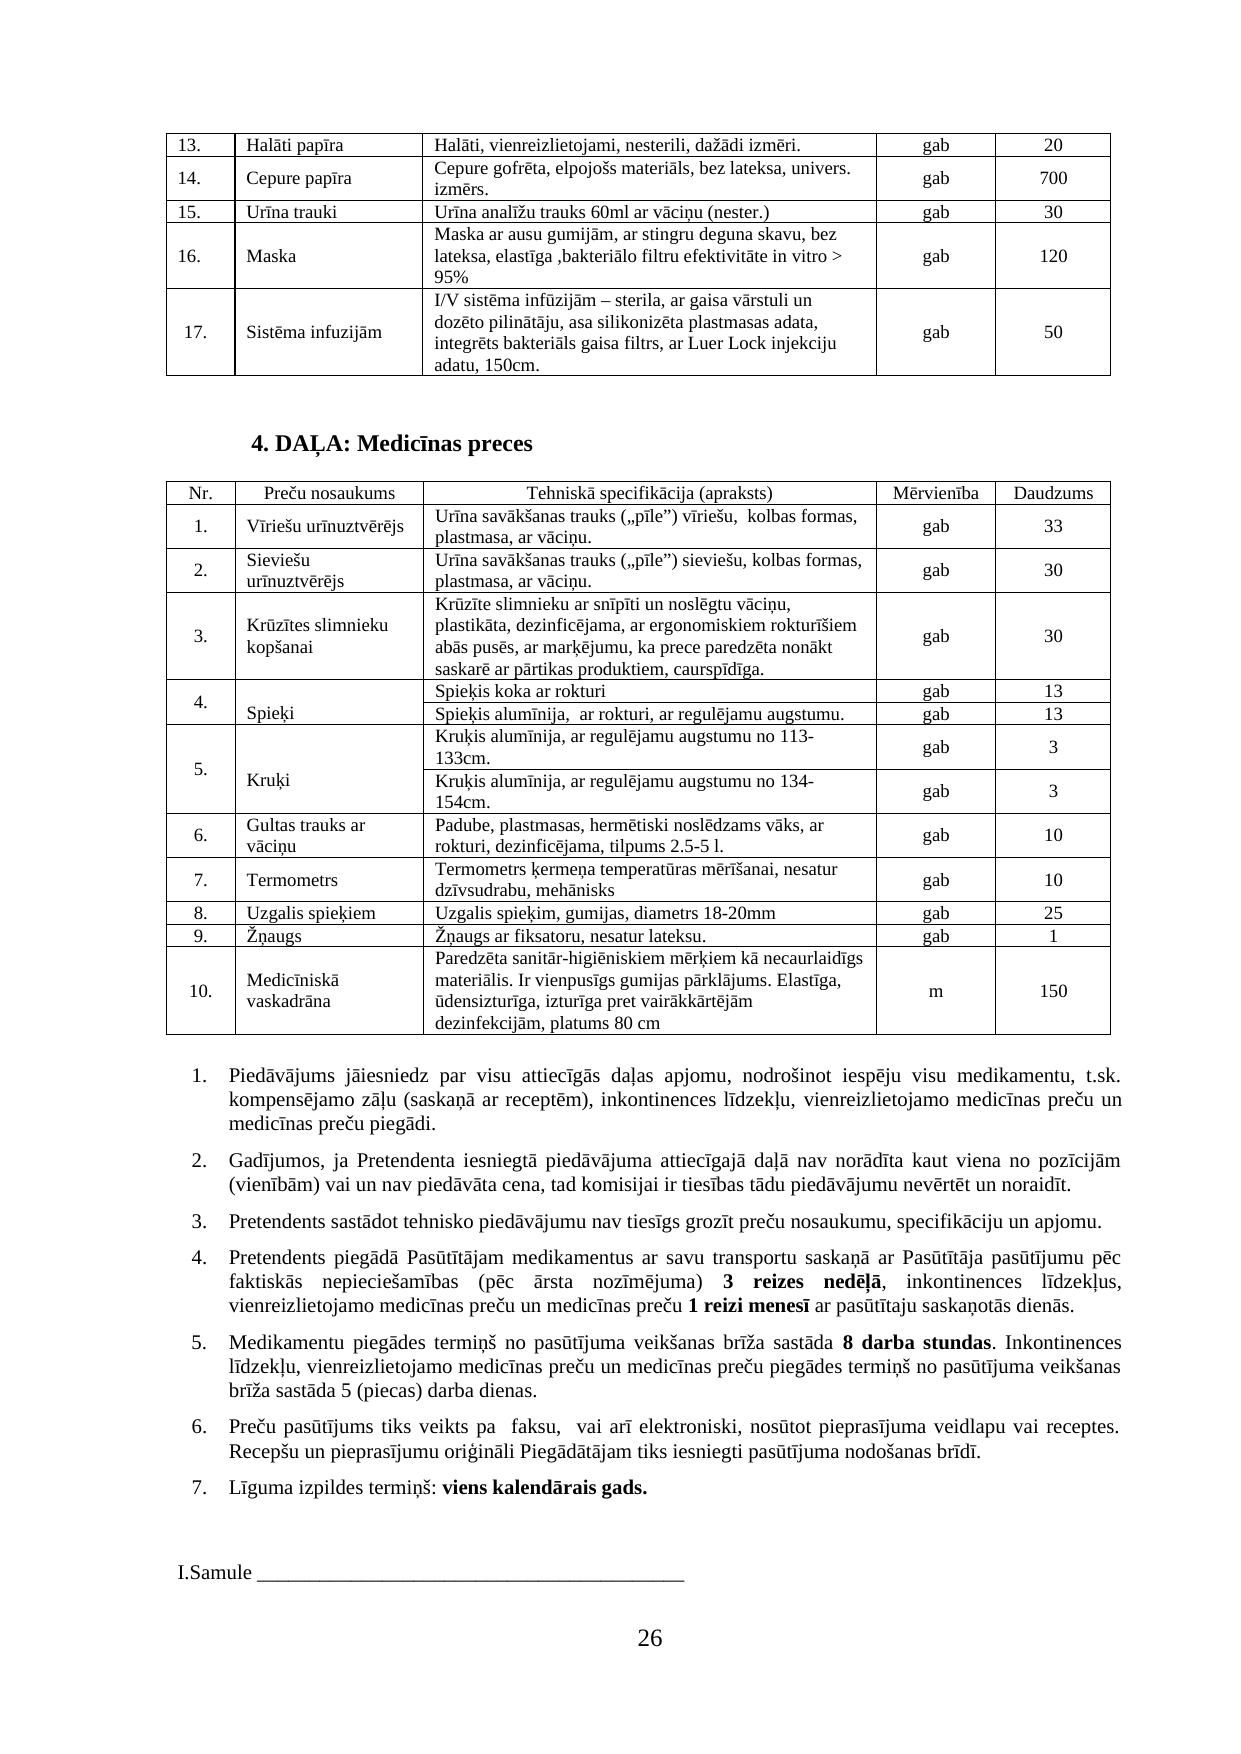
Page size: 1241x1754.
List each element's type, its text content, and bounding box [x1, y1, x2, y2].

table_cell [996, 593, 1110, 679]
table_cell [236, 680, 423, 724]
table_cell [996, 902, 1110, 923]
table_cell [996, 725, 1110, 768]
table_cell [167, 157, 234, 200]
list Preču pasūtījums tiks veikts pa faksu, vai arī elektroniski, nosūtot pieprasījuma veidlapu vai receptes. Recepšu un pieprasījumu oriģināli Piegādātājam tiks iesniegti pasūtījuma nodošanas brīdī. [191, 1414, 1122, 1463]
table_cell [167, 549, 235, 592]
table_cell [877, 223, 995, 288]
list Pretendents piegādā Pasūtītājam medikamentus ar savu transportu saskaņā ar Pasūtītāja pasūtījumu pēc faktiskās nepieciešamības (pēc ārsta nozīmējuma) 3 reizes nedēļā, inkontinences līdzekļus, vienreizlietojamo medicīnas preču un medicīnas preču 1 reizi menesī ar pasūtītaju saskaņotās dienās. [191, 1245, 1122, 1317]
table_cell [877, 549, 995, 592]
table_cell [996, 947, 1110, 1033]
list Medikamentu piegādes termiņš no pasūtījuma veikšanas brīža sastāda 8 darba stundas. Inkontinences līdzekļu, vienreizlietojamo medicīnas preču un medicīnas preču piegādes termiņš no pasūtījuma veikšanas brīža sastāda 5 (piecas) darba dienas. [191, 1330, 1122, 1402]
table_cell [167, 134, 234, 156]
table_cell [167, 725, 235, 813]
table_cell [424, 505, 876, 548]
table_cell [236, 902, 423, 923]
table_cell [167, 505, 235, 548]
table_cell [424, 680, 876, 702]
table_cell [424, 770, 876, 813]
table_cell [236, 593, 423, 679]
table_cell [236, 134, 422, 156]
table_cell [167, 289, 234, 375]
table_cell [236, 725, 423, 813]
text I.Samule _________________________________________ [177, 1560, 1122, 1584]
list Līguma izpildes termiņš: viens kalendārais gads. [191, 1475, 1122, 1499]
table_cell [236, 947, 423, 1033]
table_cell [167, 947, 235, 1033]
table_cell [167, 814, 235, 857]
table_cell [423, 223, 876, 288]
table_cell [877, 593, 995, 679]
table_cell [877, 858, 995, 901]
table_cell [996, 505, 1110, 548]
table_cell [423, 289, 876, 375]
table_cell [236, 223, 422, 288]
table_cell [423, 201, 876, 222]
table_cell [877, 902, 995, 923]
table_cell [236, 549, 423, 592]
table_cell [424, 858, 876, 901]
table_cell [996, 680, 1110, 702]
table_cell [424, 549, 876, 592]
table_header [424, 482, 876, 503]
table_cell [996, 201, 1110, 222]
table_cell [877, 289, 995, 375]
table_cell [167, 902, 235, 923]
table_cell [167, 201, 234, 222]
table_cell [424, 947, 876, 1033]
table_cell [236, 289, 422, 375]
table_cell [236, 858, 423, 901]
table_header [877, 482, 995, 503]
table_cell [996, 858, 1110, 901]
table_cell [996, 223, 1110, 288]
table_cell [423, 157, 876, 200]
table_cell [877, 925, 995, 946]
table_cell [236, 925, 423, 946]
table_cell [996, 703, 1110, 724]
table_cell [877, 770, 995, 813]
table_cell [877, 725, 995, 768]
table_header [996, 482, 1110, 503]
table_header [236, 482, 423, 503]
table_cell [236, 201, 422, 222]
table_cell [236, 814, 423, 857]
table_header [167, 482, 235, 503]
text 4. DAĻA: Medicīnas preces [177, 429, 1122, 457]
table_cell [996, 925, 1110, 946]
list Gadījumos, ja Pretendenta iesniegtā piedāvājuma attiecīgajā daļā nav norādīta kaut viena no pozīcijām (vienībām) vai un nav piedāvāta cena, tad komisijai ir tiesības tādu piedāvājumu nevērtēt un noraidīt. [191, 1148, 1122, 1196]
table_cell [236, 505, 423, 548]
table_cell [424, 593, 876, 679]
list Piedāvājums jāiesniedz par visu attiecīgās daļas apjomu, nodrošinot iespēju visu medikamentu, t.sk. kompensējamo zāļu (saskaņā ar receptēm), inkontinences līdzekļu, vienreizlietojamo medicīnas preču un medicīnas preču piegādi. [191, 1063, 1122, 1135]
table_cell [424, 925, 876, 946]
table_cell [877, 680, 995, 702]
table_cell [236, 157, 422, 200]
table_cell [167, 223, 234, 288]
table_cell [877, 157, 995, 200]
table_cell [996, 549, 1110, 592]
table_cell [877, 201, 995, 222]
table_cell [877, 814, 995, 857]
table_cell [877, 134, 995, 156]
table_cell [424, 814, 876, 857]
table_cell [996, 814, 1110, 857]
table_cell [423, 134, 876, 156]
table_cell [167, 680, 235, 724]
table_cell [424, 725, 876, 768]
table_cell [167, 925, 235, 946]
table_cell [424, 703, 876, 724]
list Pretendents sastādot tehnisko piedāvājumu nav tiesīgs grozīt preču nosaukumu, specifikāciju un apjomu. [191, 1208, 1122, 1233]
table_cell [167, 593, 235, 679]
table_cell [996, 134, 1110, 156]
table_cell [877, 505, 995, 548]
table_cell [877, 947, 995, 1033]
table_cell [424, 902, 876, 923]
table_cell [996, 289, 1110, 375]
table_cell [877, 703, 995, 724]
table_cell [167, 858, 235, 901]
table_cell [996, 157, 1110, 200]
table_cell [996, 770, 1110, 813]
